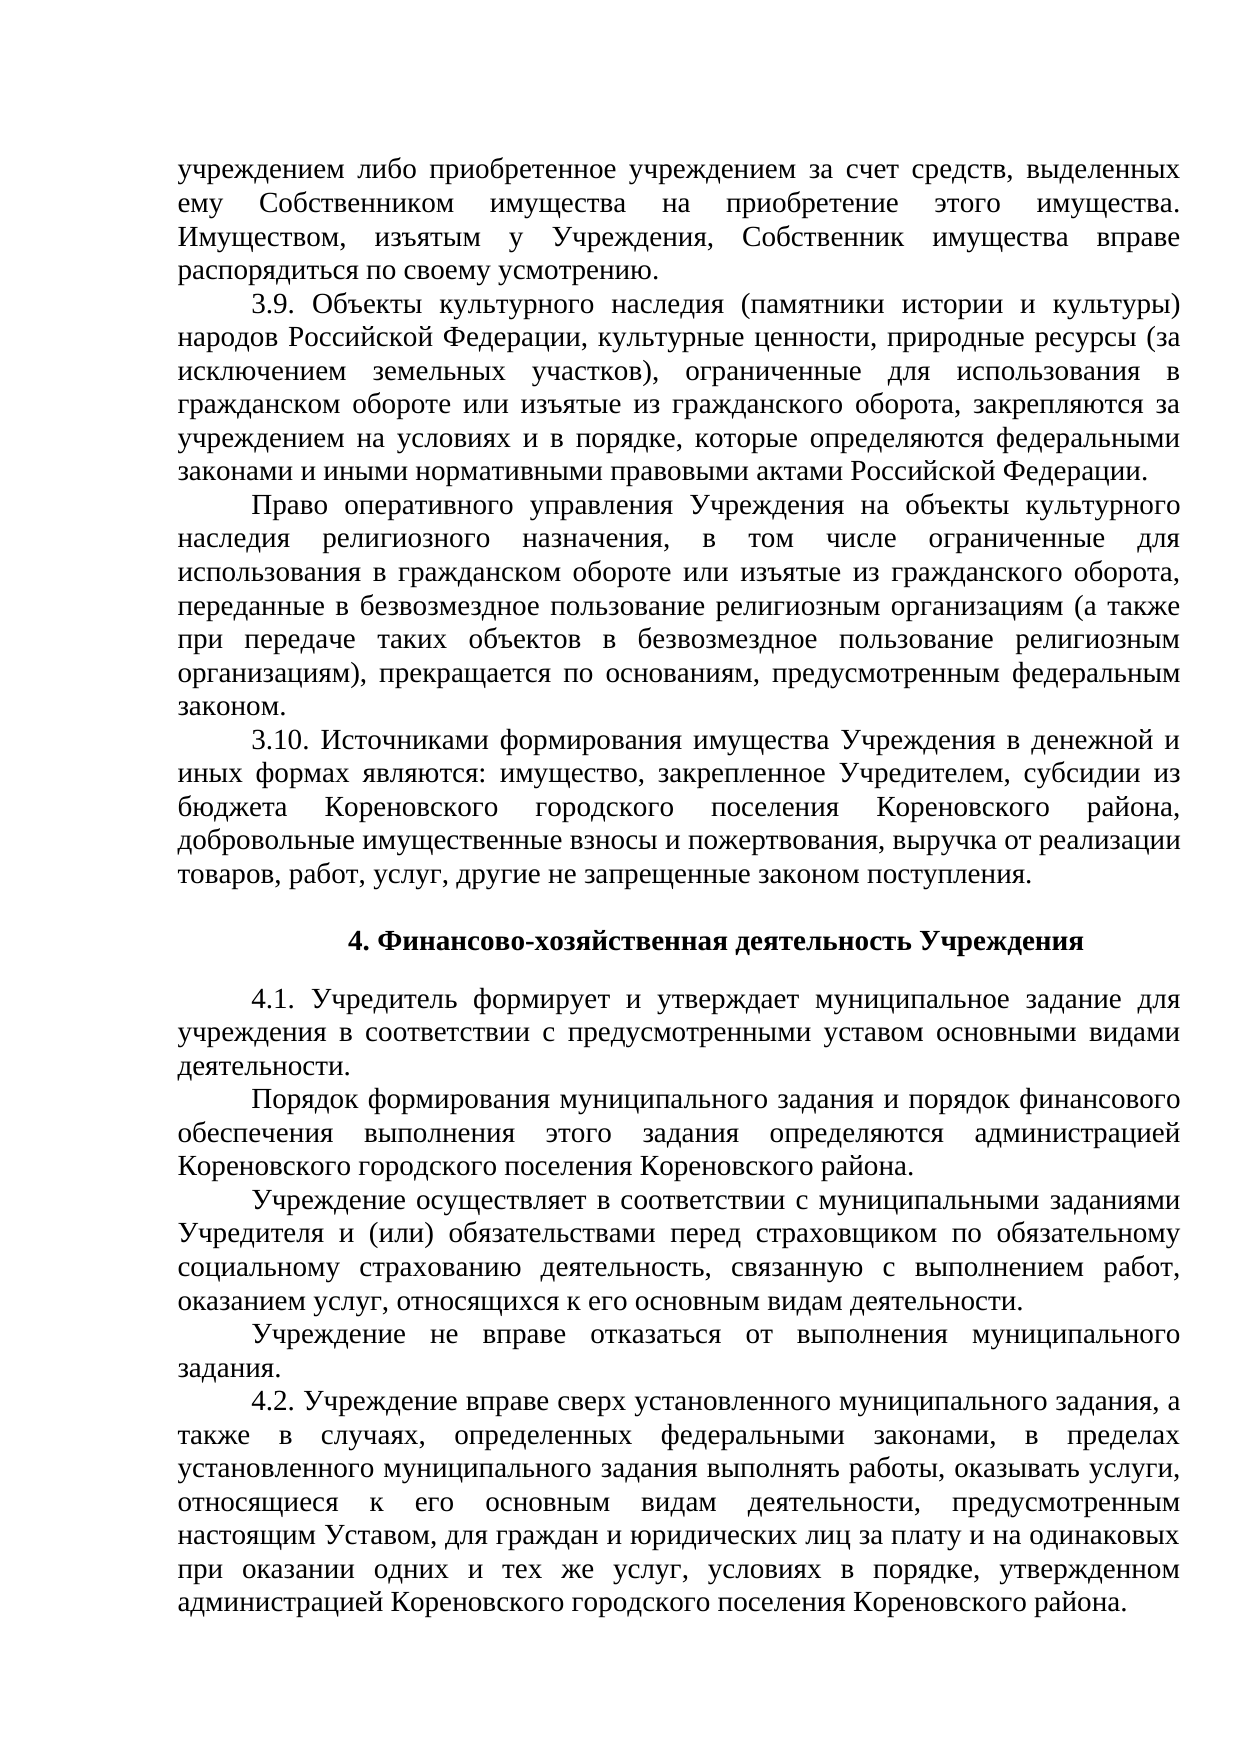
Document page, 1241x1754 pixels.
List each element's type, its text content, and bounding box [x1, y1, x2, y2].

text 4. Финансово-хозяйственная деятельность Учреждения [177, 923, 1181, 957]
text Учреждение не вправе отказаться от выполнения муниципального задания. [177, 1316, 1181, 1383]
text 3.9. Объекты культурного наследия (памятники истории и культуры) народов Российской Федерации, культурные ценности, природные ресурсы (за исключением земельных участков), ограниченные для использования в гражданском обороте или изъятые из гражданского оборота, закрепляются за учреждением на условиях и в порядке, которые определяются федеральными законами и иными нормативными правовыми актами Российской Федерации. [177, 286, 1181, 487]
text Порядок формирования муниципального задания и порядок финансового обеспечения выполнения этого задания определяются администрацией Кореновского городского поселения Кореновского района. [177, 1081, 1181, 1182]
text 4.2. Учреждение вправе сверх установленного муниципального задания, а также в случаях, определенных федеральными законами, в пределах установленного муниципального задания выполнять работы, оказывать услуги, относящиеся к его основным видам деятельности, предусмотренным настоящим Уставом, для граждан и юридических лиц за плату и на одинаковых при оказании одних и тех же услуг, условиях в порядке, утвержденном администрацией Кореновского городского поселения Кореновского района. [177, 1383, 1181, 1618]
text Право оперативного управления Учреждения на объекты культурного наследия религиозного назначения, в том числе ограниченные для использования в гражданском обороте или изъятые из гражданского оборота, переданные в безвозмездное пользование религиозным организациям (а также при передаче таких объектов в безвозмездное пользование религиозным организациям), прекращается по основаниям, предусмотренным федеральным законом. [177, 487, 1181, 722]
text 4.1. Учредитель формирует и утверждает муниципальное задание для учреждения в соответствии с предусмотренными уставом основными видами деятельности. [177, 981, 1181, 1081]
text Учреждение осуществляет в соответствии с муниципальными заданиями Учредителя и (или) обязательствами перед страховщиком по обязательному социальному страхованию деятельность, связанную с выполнением работ, оказанием услуг, относящихся к его основным видам деятельности. [177, 1182, 1181, 1316]
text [177, 152, 1181, 286]
text 3.10. Источниками формирования имущества Учреждения в денежной и иных формах являются: имущество, закрепленное Учредителем, субсидии из бюджета Кореновского городского поселения Кореновского района, добровольные имущественные взносы и пожертвования, выручка от реализации товаров, работ, услуг, другие не запрещенные законом поступления. [177, 722, 1181, 889]
